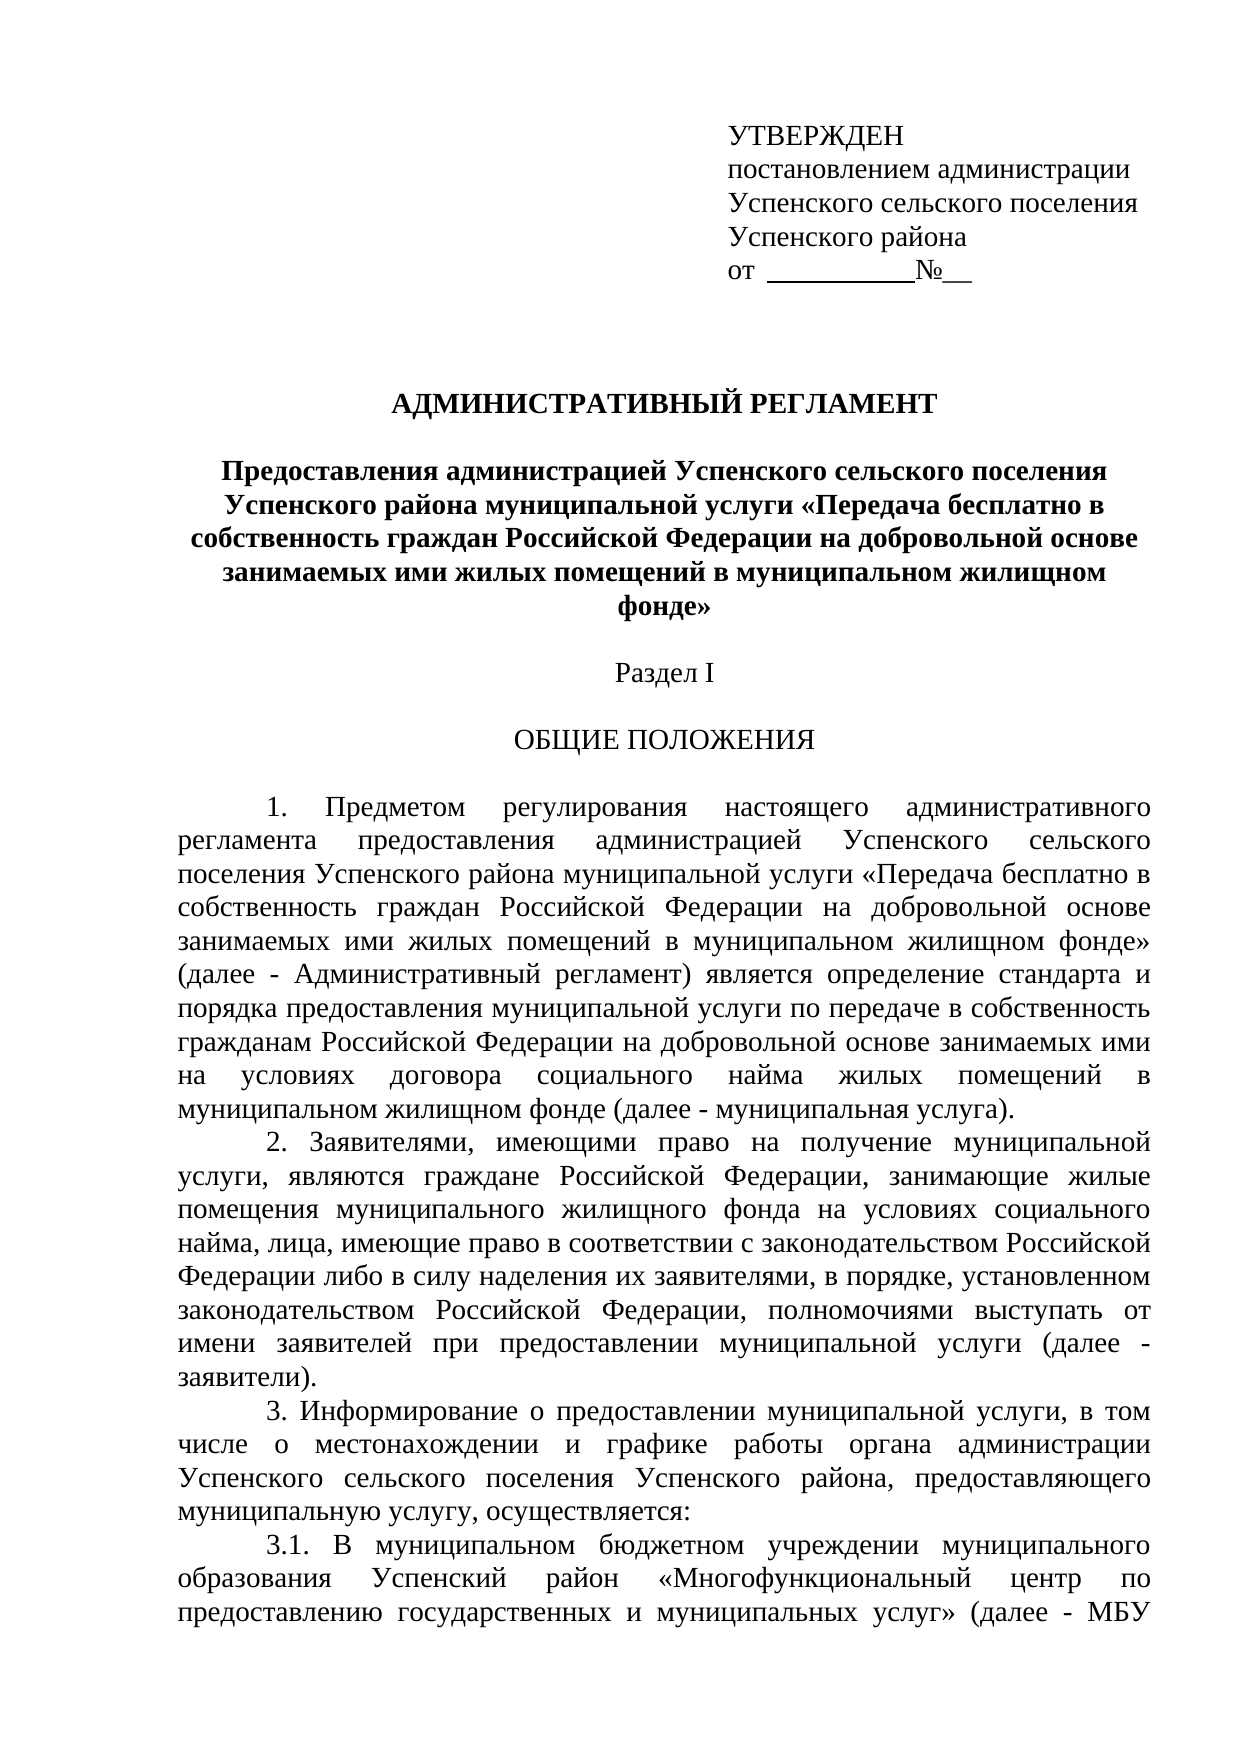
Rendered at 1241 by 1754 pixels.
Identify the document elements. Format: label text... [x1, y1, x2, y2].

text 1. Предметом регулирования настоящего административного регламента предоставления администрацией Успенского сельского поселения Успенского района муниципальной услуги «Передача бесплатно в собственность граждан Российской Федерации на добровольной основе занимаемых ими жилых помещений в муниципальном жилищном фонде» (далее - Административный регламент) является определение стандарта и порядка предоставления муниципальной услуги по передаче в собственность гражданам Российской Федерации на добровольной основе занимаемых ими на условиях договора социального найма жилых помещений в муниципальном жилищном фонде (далее - муниципальная услуга). [177, 789, 1152, 1124]
text АДМИНИСТРАТИВНЫЙ РЕГЛАМЕНТ [177, 386, 1152, 420]
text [177, 1527, 1152, 1627]
text 2. Заявителями, имеющими право на получение муниципальной услуги, являются граждане Российской Федерации, занимающие жилые помещения муниципального жилищного фонда на условиях социального найма, лица, имеющие право в соответствии с законодательством Российской Федерации либо в силу наделения их заявителями, в порядке, установленном законодательством Российской Федерации, полномочиями выступать от имени заявителей при предоставлении муниципальной услуги (далее - заявители). [177, 1124, 1152, 1393]
text ОБЩИЕ ПОЛОЖЕНИЯ [177, 722, 1152, 755]
text постановлением администрации Успенского сельского поселения Успенского района от №__ [727, 152, 1152, 286]
text Раздел I [177, 655, 1152, 688]
text УТВЕРЖДЕН [727, 118, 1152, 152]
text 3. Информирование о предоставлении муниципальной услуги, в том числе о местонахождении и графике работы органа администрации Успенского сельского поселения Успенского района, предоставляющего муниципальную услугу, осуществляется: [177, 1393, 1152, 1527]
text Предоставления администрацией Успенского сельского поселения Успенского района муниципальной услуги «Передача бесплатно в собственность граждан Российской Федерации на добровольной основе занимаемых ими жилых помещений в муниципальном жилищном фонде» [177, 453, 1152, 621]
